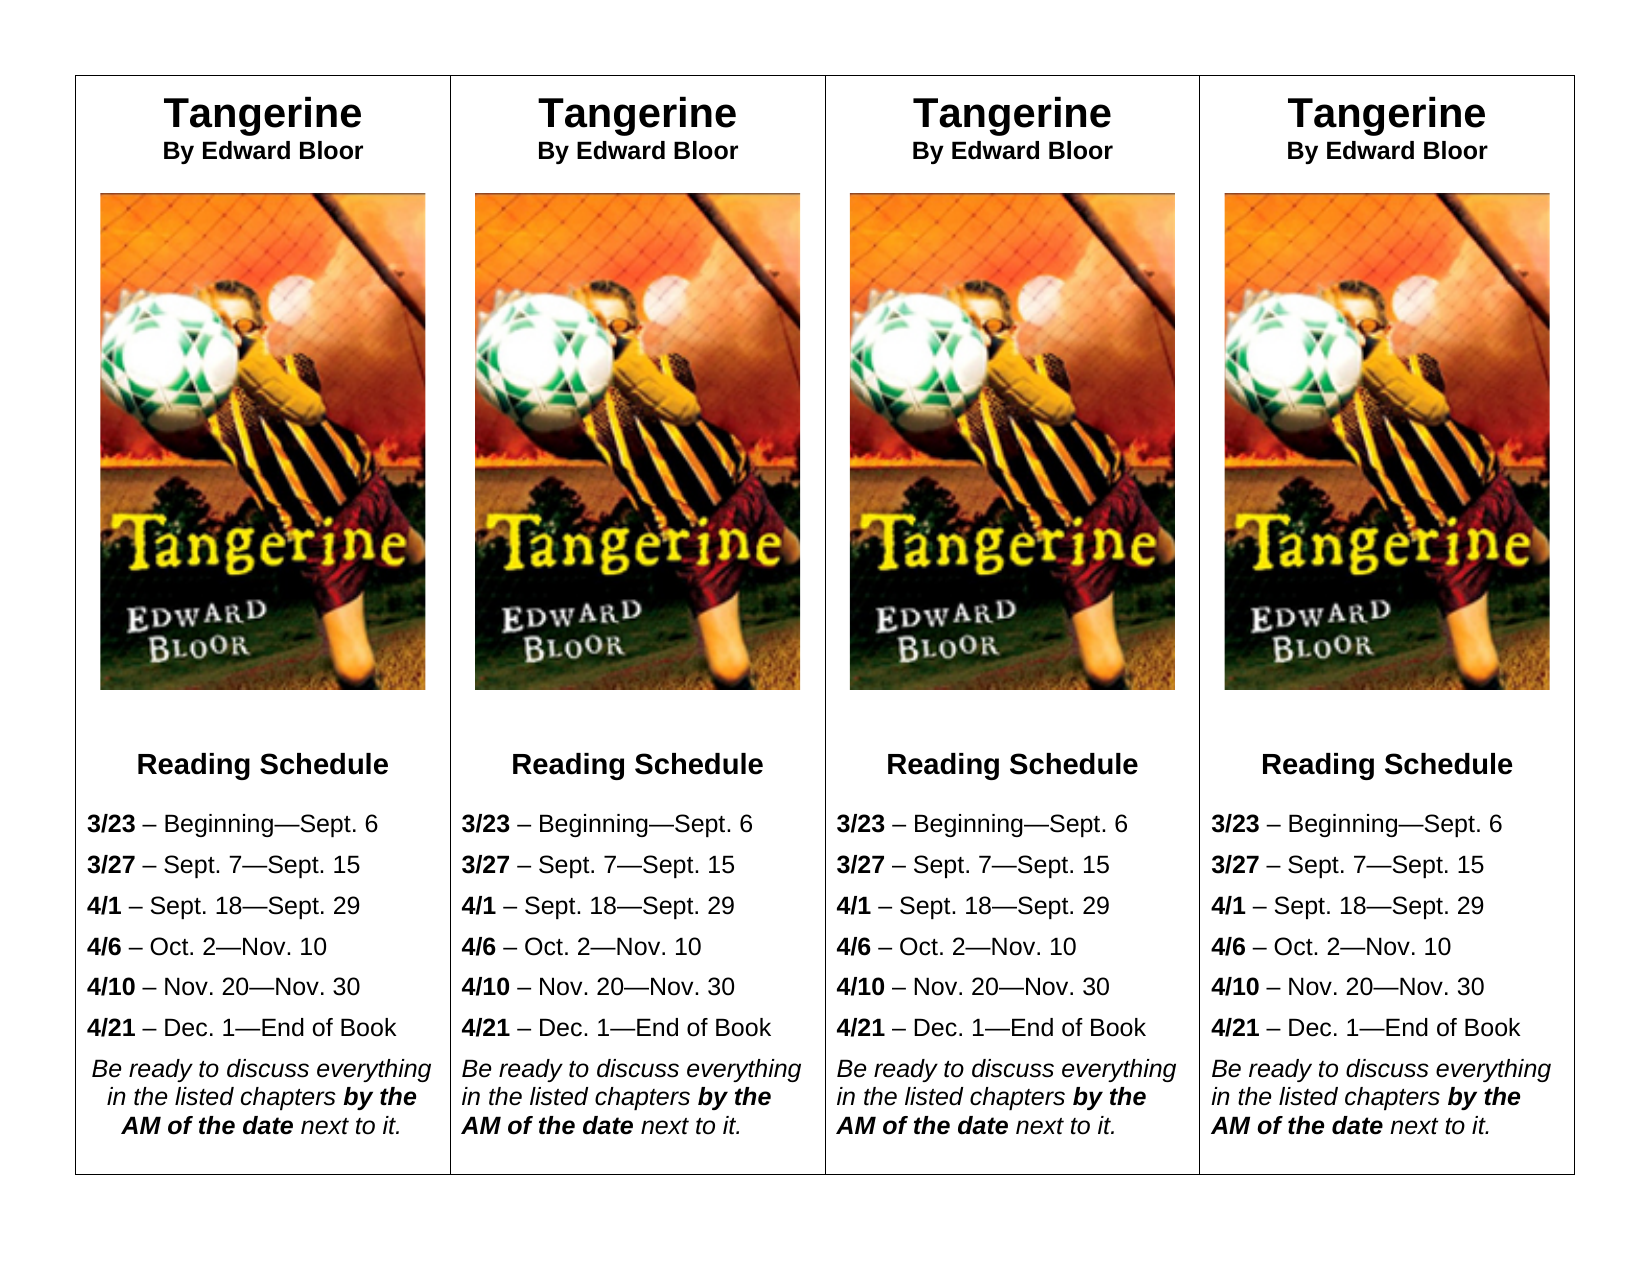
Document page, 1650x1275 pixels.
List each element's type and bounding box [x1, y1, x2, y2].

picture [100, 193, 426, 690]
picture [1224, 193, 1550, 690]
table_header [1200, 76, 1574, 1173]
picture [475, 193, 801, 690]
table_header [826, 76, 1199, 1173]
table_header [451, 76, 825, 1173]
table_header [76, 76, 450, 1173]
picture [849, 193, 1175, 690]
